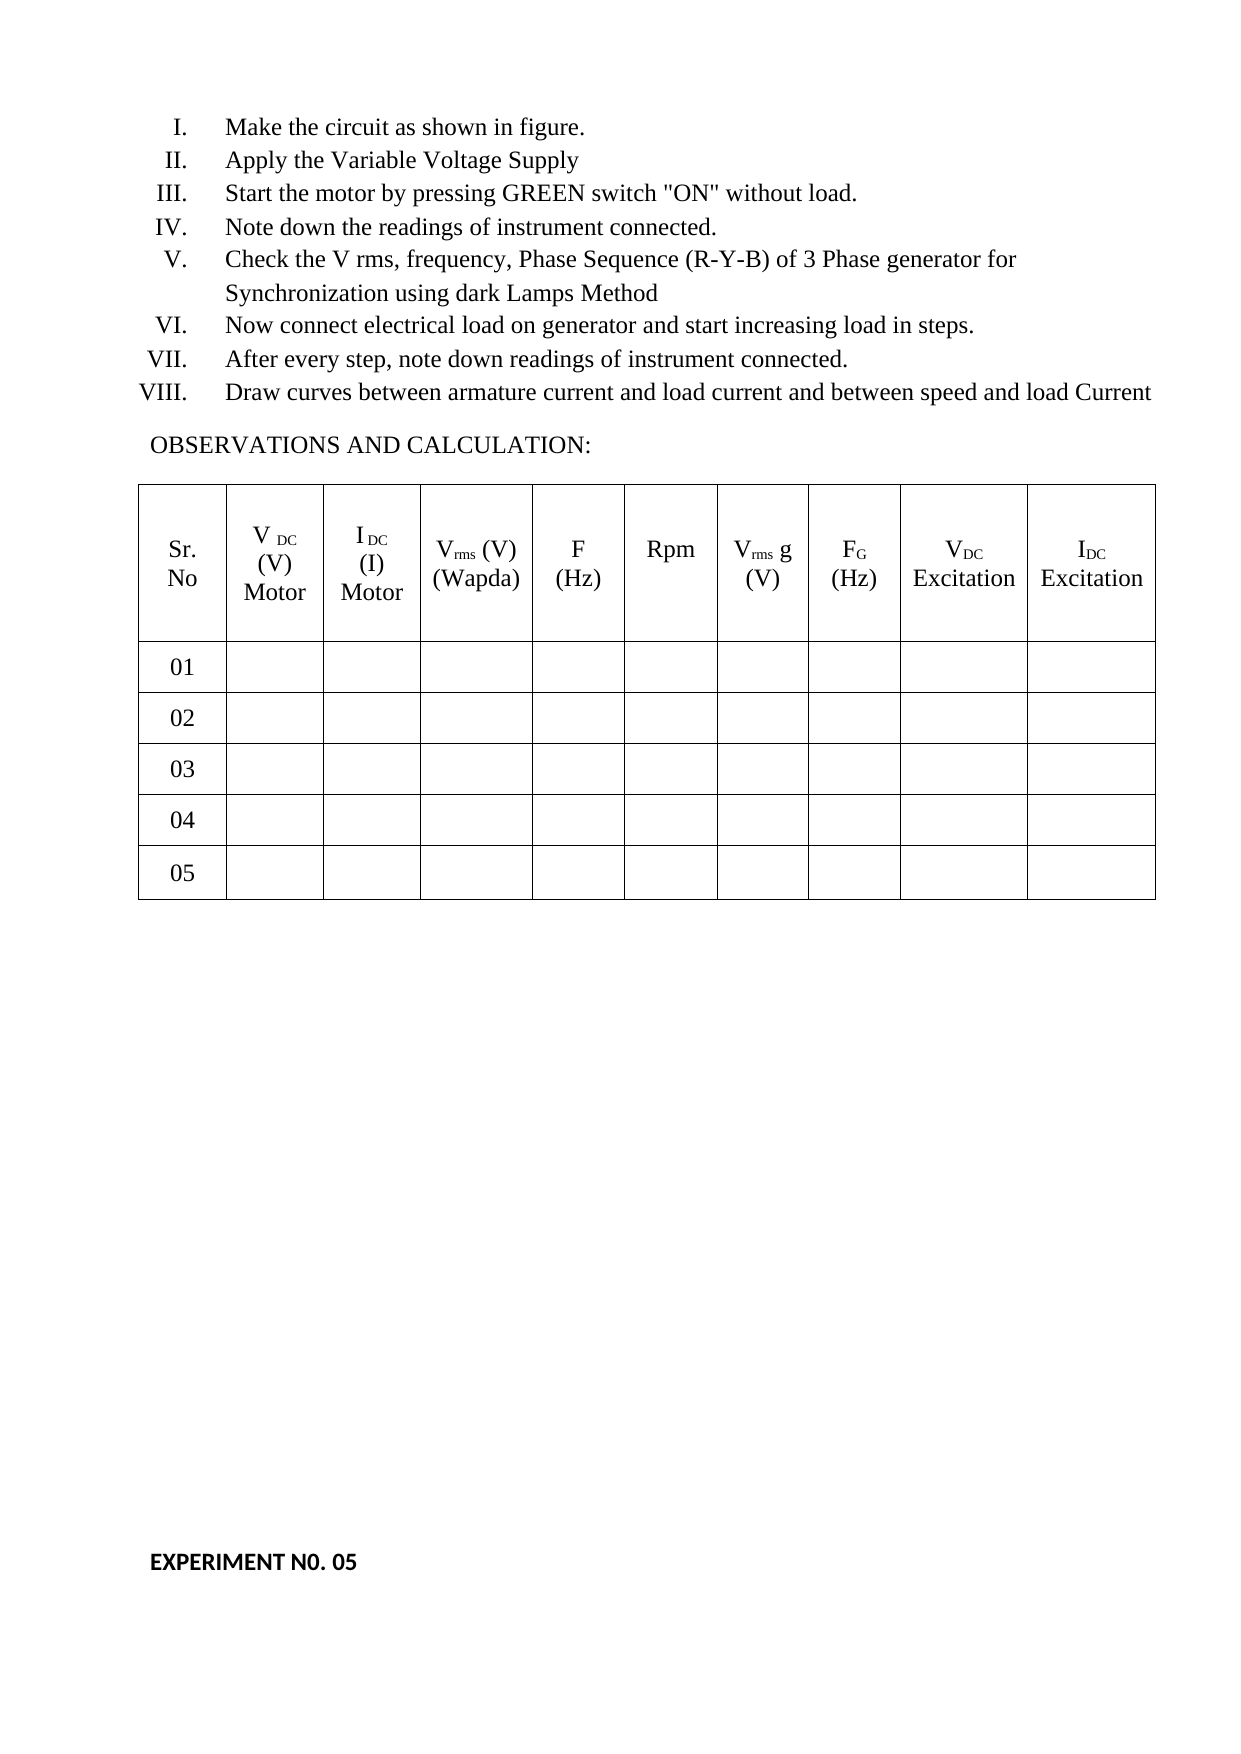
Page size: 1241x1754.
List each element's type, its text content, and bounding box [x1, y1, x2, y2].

list Check the V rms, frequency, Phase Sequence (R-Y-B) of 3 Phase generator for Synchronization using dark Lamps Method [187, 244, 1172, 306]
table_header Rpm [625, 485, 717, 641]
table_cell [1028, 693, 1155, 743]
table_cell [809, 642, 900, 692]
table_cell [324, 795, 420, 845]
table_cell [533, 693, 624, 743]
text OBSERVATIONS AND CALCULATION: [150, 431, 1172, 459]
list Apply the Variable Voltage Supply [187, 146, 1172, 174]
table_cell [421, 795, 532, 845]
table_header Sr. No [139, 485, 226, 641]
table_cell [324, 642, 420, 692]
table_cell [901, 744, 1027, 794]
table_cell [421, 642, 532, 692]
list Note down the readings of instrument connected. [187, 212, 1172, 240]
table_header Vrms g (V) [718, 485, 808, 641]
text EXPERIMENT N0. 05 [150, 1546, 1172, 1577]
table_header VDC Excitation [901, 485, 1027, 641]
table_cell [324, 744, 420, 794]
table_cell [809, 744, 900, 794]
table_cell [227, 795, 323, 845]
table_cell [227, 744, 323, 794]
table_header I DC (I) Motor [324, 485, 420, 641]
table_cell [421, 846, 532, 899]
table_cell 01 [139, 642, 226, 692]
table_header F (Hz) [533, 485, 624, 641]
table_cell [533, 642, 624, 692]
table_cell 05 [139, 846, 226, 899]
table_cell [324, 693, 420, 743]
table_cell [421, 693, 532, 743]
table_cell [421, 744, 532, 794]
table_cell 04 [139, 795, 226, 845]
table_cell [1028, 846, 1155, 899]
table_header FG (Hz) [809, 485, 900, 641]
table_cell [625, 744, 717, 794]
table_cell [718, 846, 808, 899]
table_cell [625, 795, 717, 845]
table_cell [227, 693, 323, 743]
table_cell [227, 846, 323, 899]
list Now connect electrical load on generator and start increasing load in steps. [187, 311, 1172, 339]
table_cell [901, 846, 1027, 899]
table_cell [901, 693, 1027, 743]
table_cell [809, 693, 900, 743]
table_cell [533, 744, 624, 794]
table_header IDC Excitation [1028, 485, 1155, 641]
table_cell [809, 795, 900, 845]
table_cell [901, 642, 1027, 692]
table_cell [809, 846, 900, 899]
table_header Vrms (V) (Wapda) [421, 485, 532, 641]
table_cell 02 [139, 693, 226, 743]
table_cell [533, 846, 624, 899]
table_cell [625, 693, 717, 743]
list After every step, note down readings of instrument connected. [187, 344, 1172, 372]
table_cell [718, 795, 808, 845]
table_cell [1028, 744, 1155, 794]
table_cell 03 [139, 744, 226, 794]
table_cell [324, 846, 420, 899]
table_cell [718, 744, 808, 794]
table_cell [227, 642, 323, 692]
table_cell [533, 795, 624, 845]
list Draw curves between armature current and load current and between speed and load Current [187, 377, 1172, 405]
table_cell [625, 846, 717, 899]
table_cell [1028, 795, 1155, 845]
table_cell [718, 642, 808, 692]
list Start the motor by pressing GREEN switch "ON" without load. [187, 178, 1172, 207]
table_cell [718, 693, 808, 743]
table_cell [625, 642, 717, 692]
table_header V DC (V) Motor [227, 485, 323, 641]
table_cell [901, 795, 1027, 845]
table_cell [1028, 642, 1155, 692]
list Make the circuit as shown in figure. [187, 112, 1172, 141]
